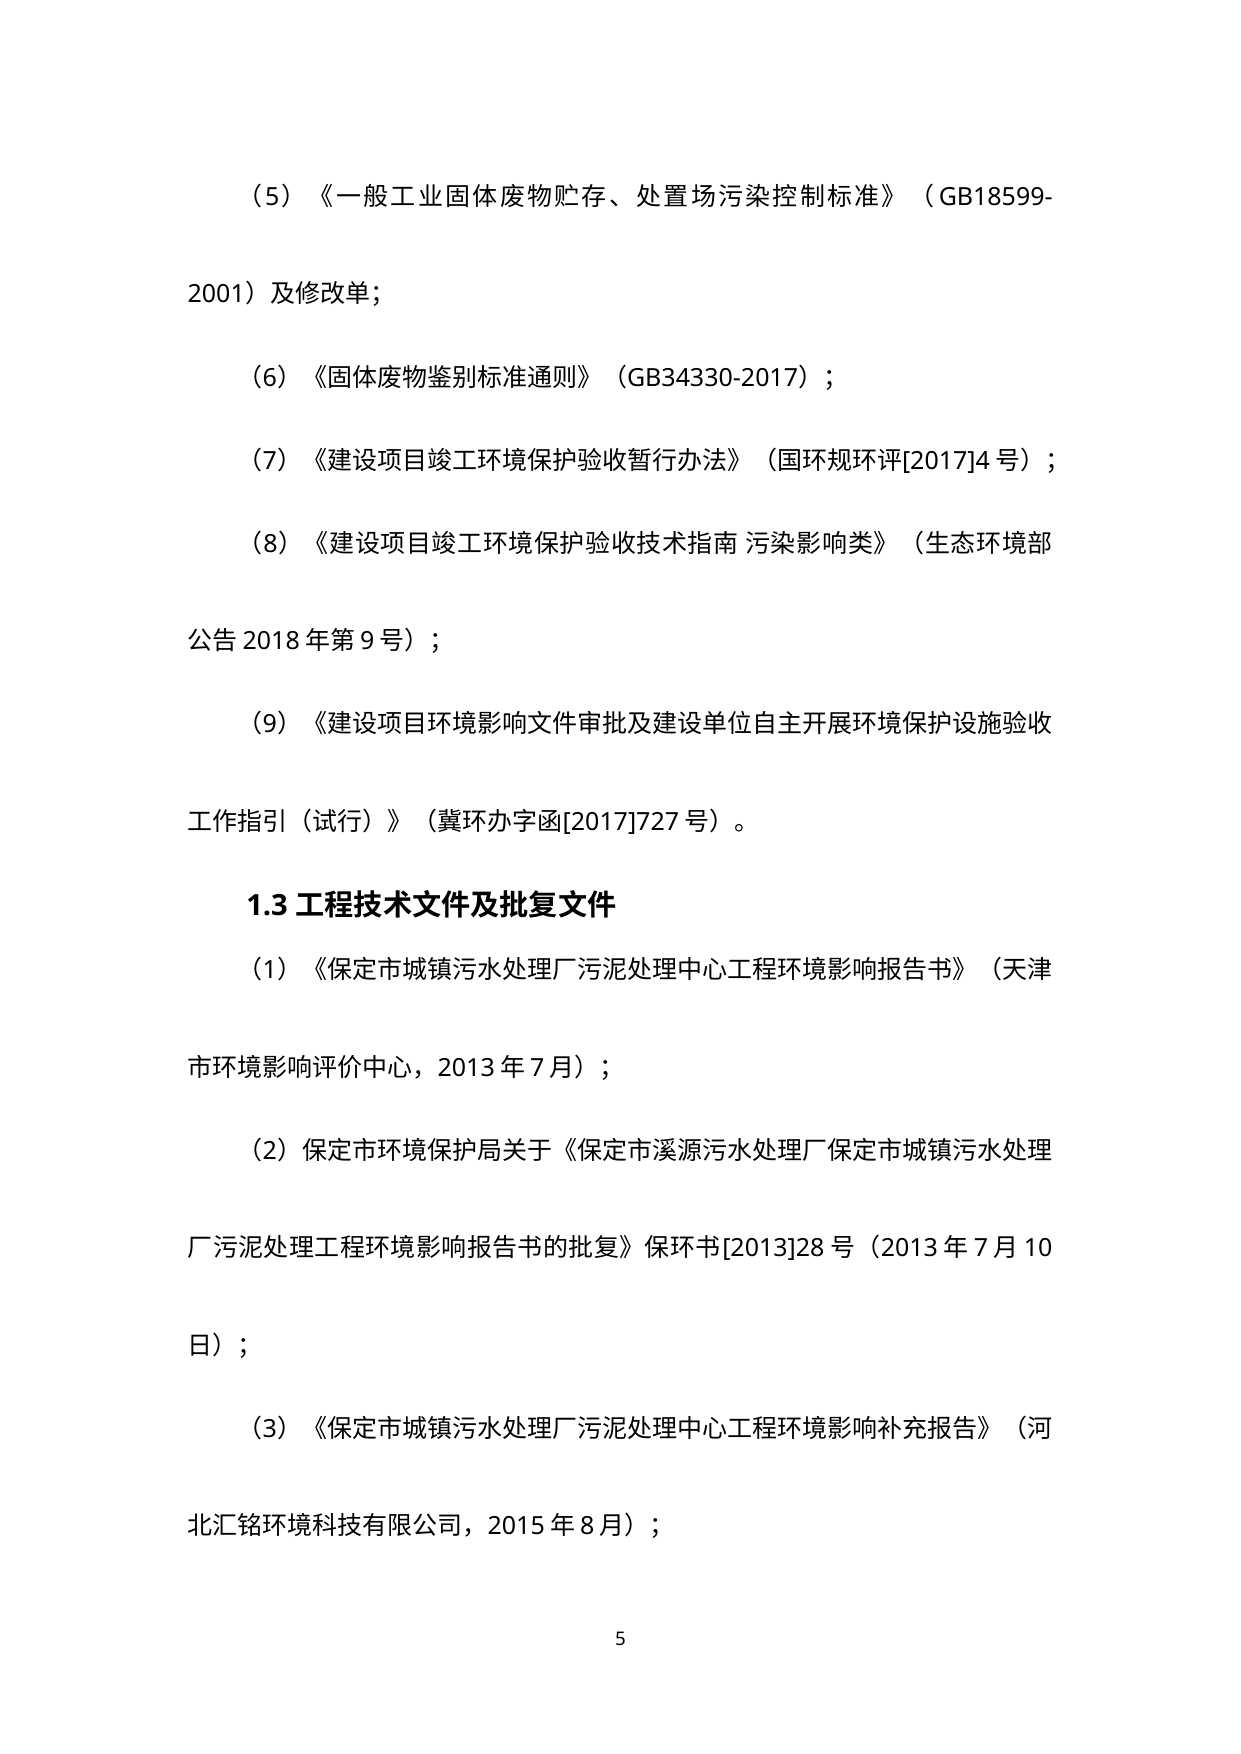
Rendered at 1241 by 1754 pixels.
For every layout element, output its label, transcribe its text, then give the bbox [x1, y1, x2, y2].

text （6）《固体废物鉴别标准通则》（GB34330-2017）； [187, 343, 1053, 408]
text （8）《建设项目竣工环境保护验收技术指南 污染影响类》（生态环境部公告2018年第9号）； [187, 509, 1053, 671]
text （1）《保定市城镇污水处理厂污泥处理中心工程环境影响报告书》（天津市环境影响评价中心，2013年7月）； [187, 935, 1053, 1098]
subtitle 1.3 工程技术文件及批复文件 [187, 870, 1053, 935]
text （9）《建设项目环境影响文件审批及建设单位自主开展环境保护设施验收工作指引（试行）》（冀环办字函[2017]727号）。 [187, 689, 1053, 852]
text （7）《建设项目竣工环境保护验收暂行办法》（国环规环评[2017]4号）； [187, 426, 1053, 491]
text （2）保定市环境保护局关于《保定市溪源污水处理厂保定市城镇污水处理厂污泥处理工程环境影响报告书的批复》保环书[2013]28号（2013年7月10日）； [187, 1116, 1053, 1376]
text （5）《一般工业固体废物贮存、处置场污染控制标准》（GB18599-2001）及修改单； [187, 162, 1053, 324]
text （3）《保定市城镇污水处理厂污泥处理中心工程环境影响补充报告》（河北汇铭环境科技有限公司，2015年8月）； [187, 1394, 1053, 1556]
